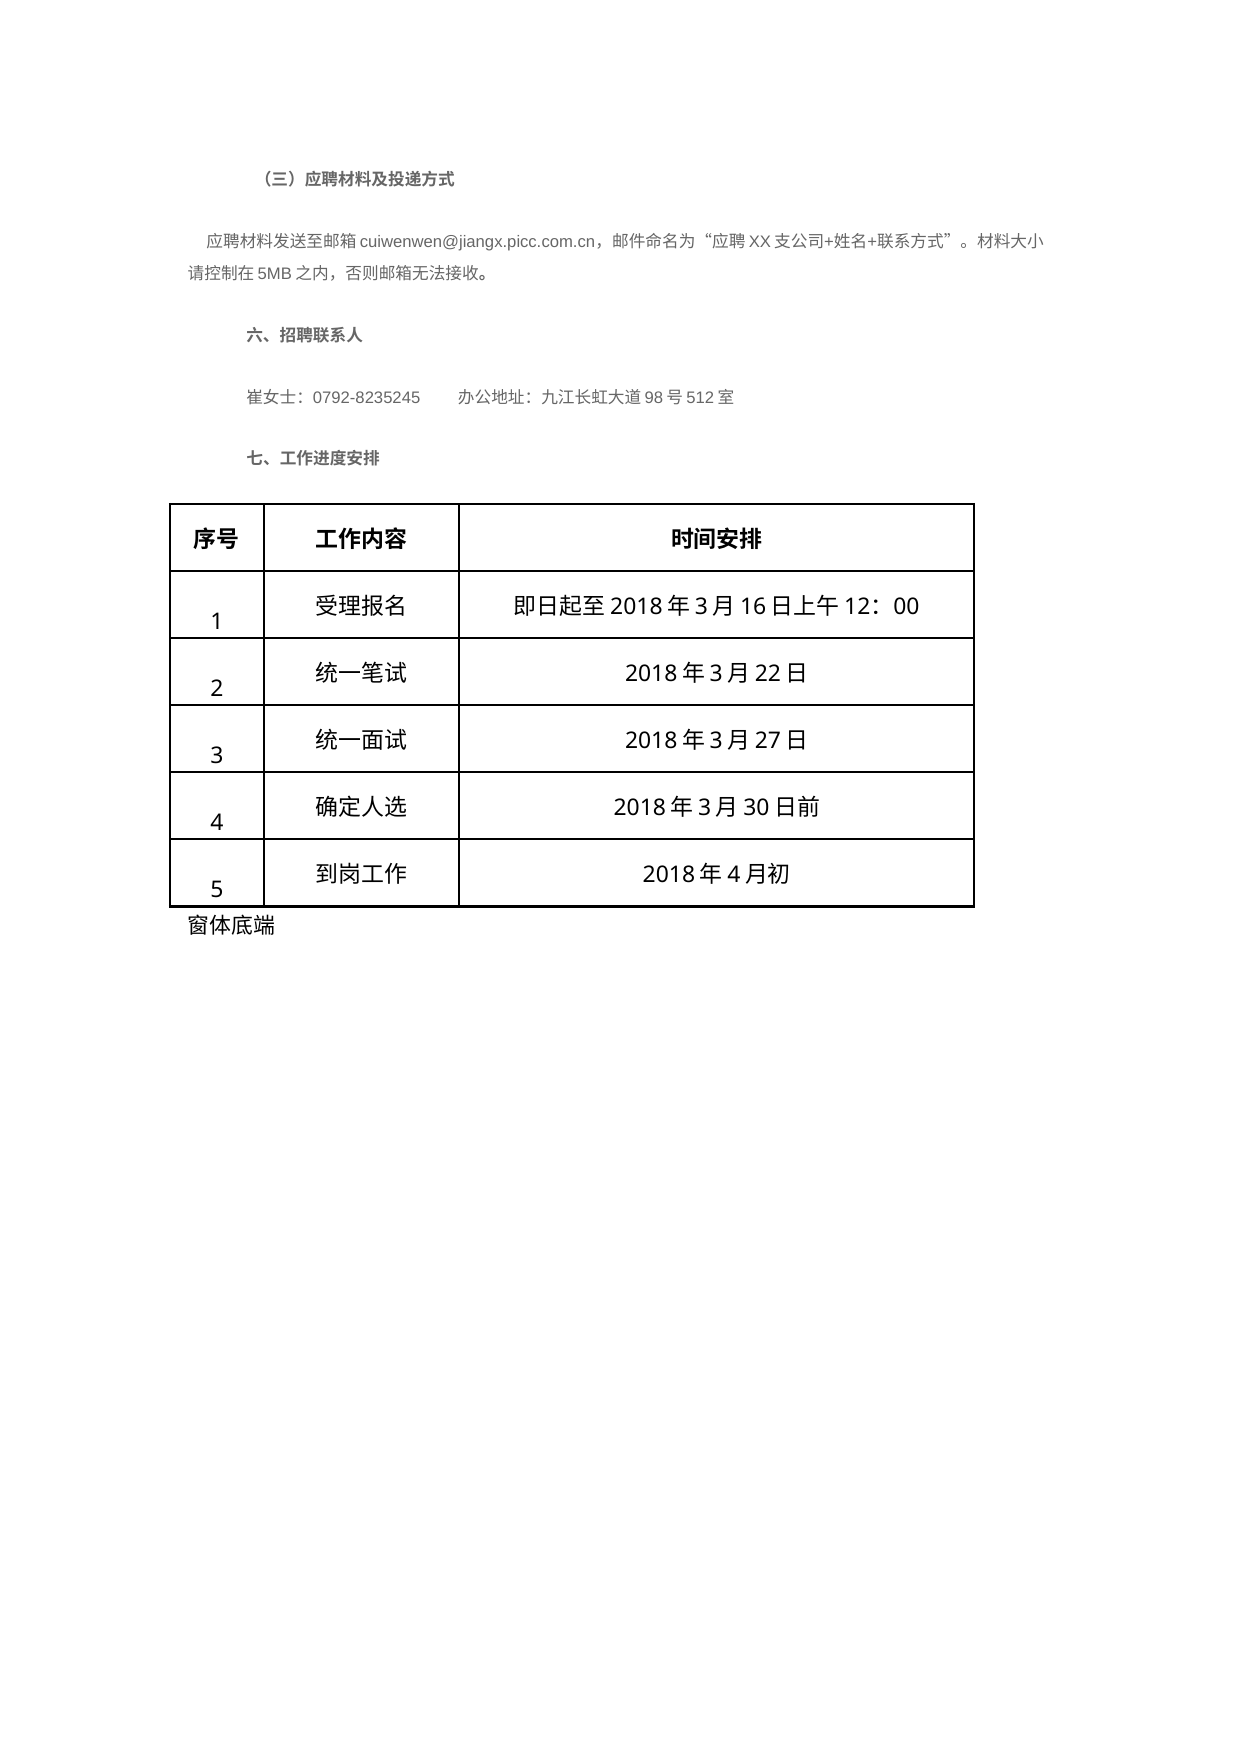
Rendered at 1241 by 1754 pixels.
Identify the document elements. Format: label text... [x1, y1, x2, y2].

table_header 工作内容 [265, 505, 458, 570]
text （三）应聘材料及投递方式 [187, 162, 1053, 194]
table_cell 1 [171, 572, 263, 637]
table_cell 即日起至2018年3月16日上午12：00 [460, 572, 973, 637]
table_cell 到岗工作 [265, 840, 458, 905]
table_header 序号 [171, 505, 263, 570]
table_cell 3 [171, 706, 263, 771]
table_cell 受理报名 [265, 572, 458, 637]
table_cell 确定人选 [265, 773, 458, 838]
table_cell 2018年4月初 [460, 840, 973, 905]
table_cell 5 [171, 840, 263, 905]
table_cell 4 [171, 773, 263, 838]
text 崔女士：0792-8235245 办公地址：九江长虹大道98号512室 [187, 379, 1053, 412]
table_cell 2018年3月27日 [460, 706, 973, 771]
table_cell 统一面试 [265, 706, 458, 771]
table_header 时间安排 [460, 505, 973, 570]
text 应聘材料发送至邮箱cuiwenwen@jiangx.picc.com.cn，邮件命名为“应聘XX支公司+姓名+联系方式”。材料大小请控制在5MB之内，否则邮箱无法接收。 [187, 224, 1053, 289]
table_cell 2 [171, 639, 263, 704]
table_cell 2018年3月22日 [460, 639, 973, 704]
text 七、工作进度安排 [187, 441, 1053, 474]
text 六、招聘联系人 [187, 318, 1053, 350]
table_cell 2018年3月30日前 [460, 773, 973, 838]
table_cell 统一笔试 [265, 639, 458, 704]
